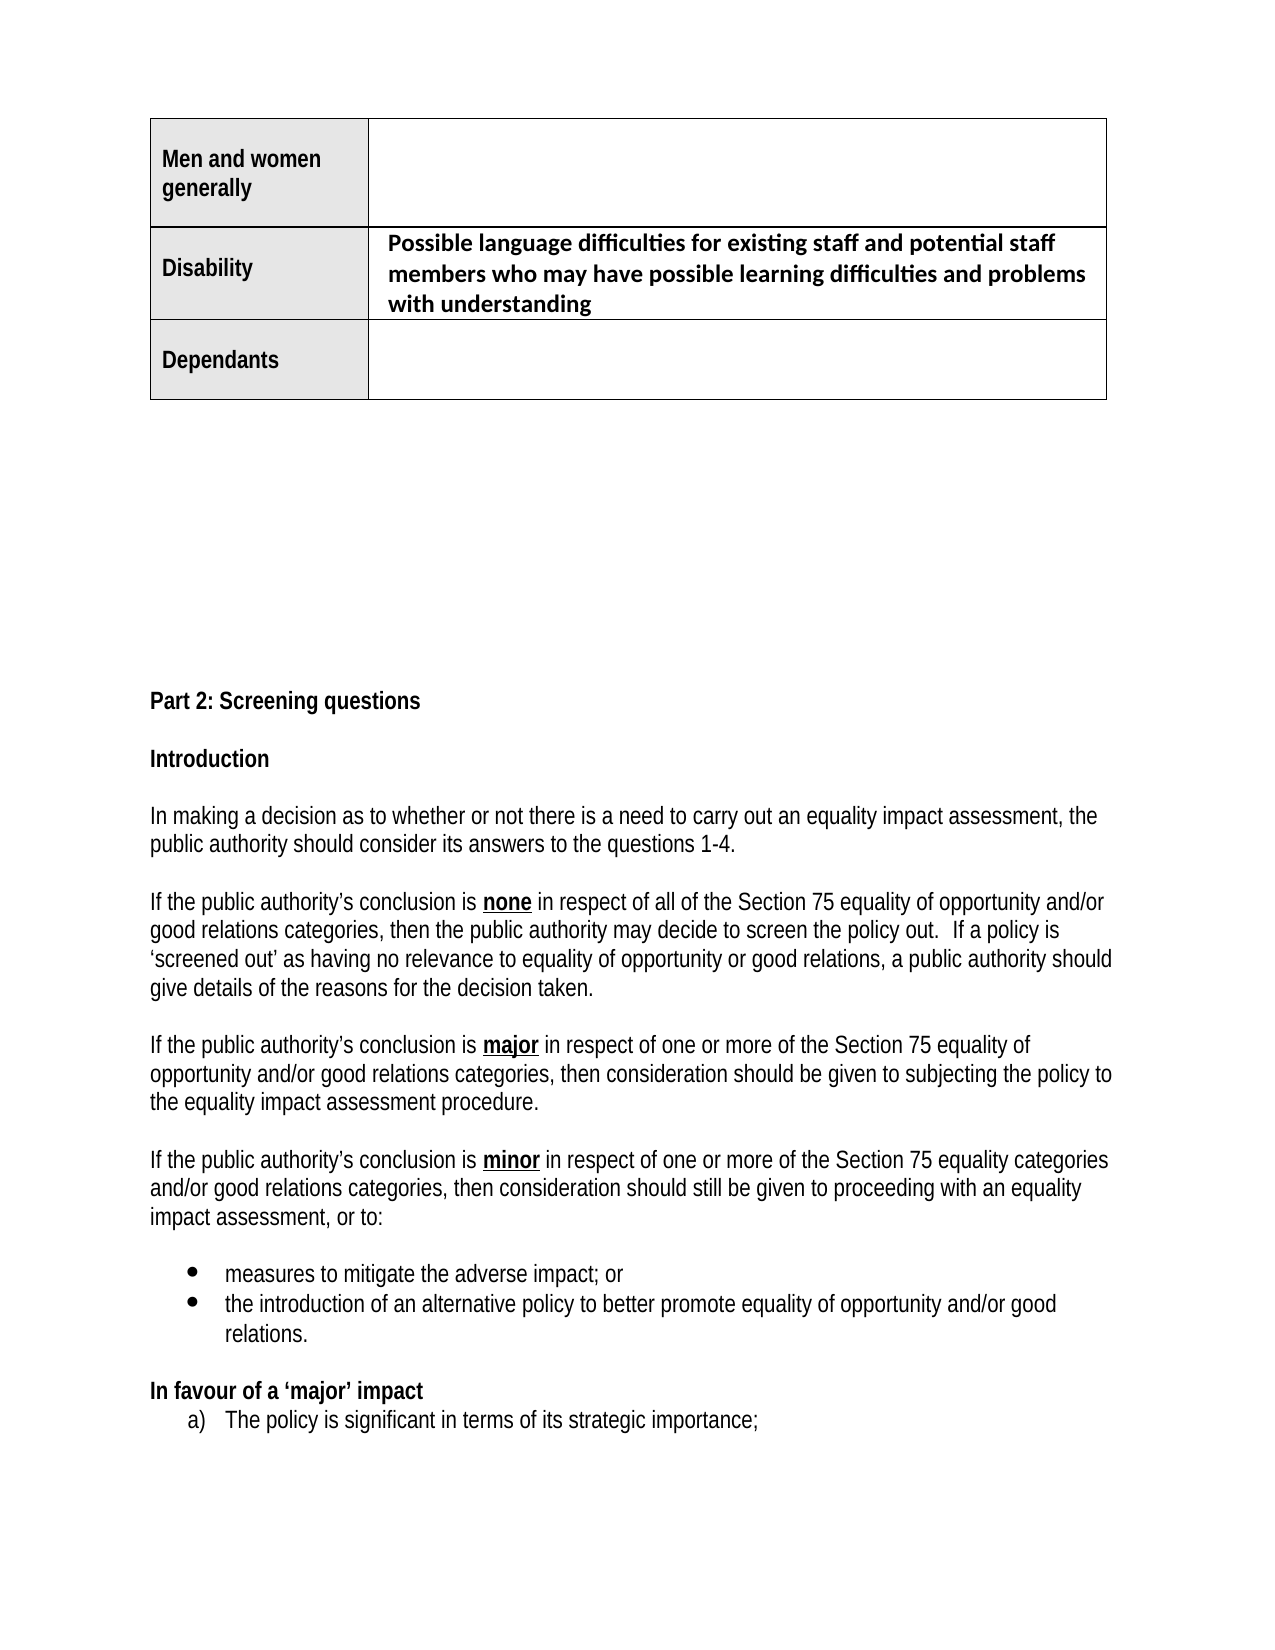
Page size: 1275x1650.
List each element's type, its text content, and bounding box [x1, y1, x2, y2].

list measures to mitigate the adverse impact; or [187, 1259, 1125, 1289]
text In making a decision as to whether or not there is a need to carry out an equality impact assessment, the public authority should consider its answers to the questions 1-4. [150, 801, 1125, 858]
list The policy is significant in terms of its strategic importance; [187, 1405, 1125, 1433]
table_cell [369, 320, 1106, 399]
text Part 2: Screening questions [150, 686, 1125, 715]
text If the public authority’s conclusion is none in respect of all of the Section 75 equality of opportunity and/or good relations categories, then the public authority may decide to screen the policy out. If a policy is ‘screened out’ as having no relevance to equality of opportunity or good relations, a public authority should give details of the reasons for the decision taken. [150, 887, 1125, 1001]
text Introduction [150, 743, 1125, 772]
text If the public authority’s conclusion is major in respect of one or more of the Section 75 equality of opportunity and/or good relations categories, then consideration should be given to subjecting the policy to the equality impact assessment procedure. [150, 1030, 1125, 1116]
table_cell Possible language difficulties for existing staff and potential staff members who may have possible learning difficulties and problems with understanding [369, 228, 1106, 319]
table_cell Men and women generally [151, 119, 368, 226]
table_cell [369, 119, 1106, 226]
table_cell Dependants [151, 320, 368, 399]
list the introduction of an alternative policy to better promote equality of opportunity and/or good relations. [187, 1289, 1125, 1347]
text In favour of a ‘major’ impact [150, 1376, 1125, 1405]
table_cell Disability [151, 228, 368, 319]
text If the public authority’s conclusion is minor in respect of one or more of the Section 75 equality categories and/or good relations categories, then consideration should still be given to proceeding with an equality impact assessment, or to: [150, 1145, 1125, 1231]
